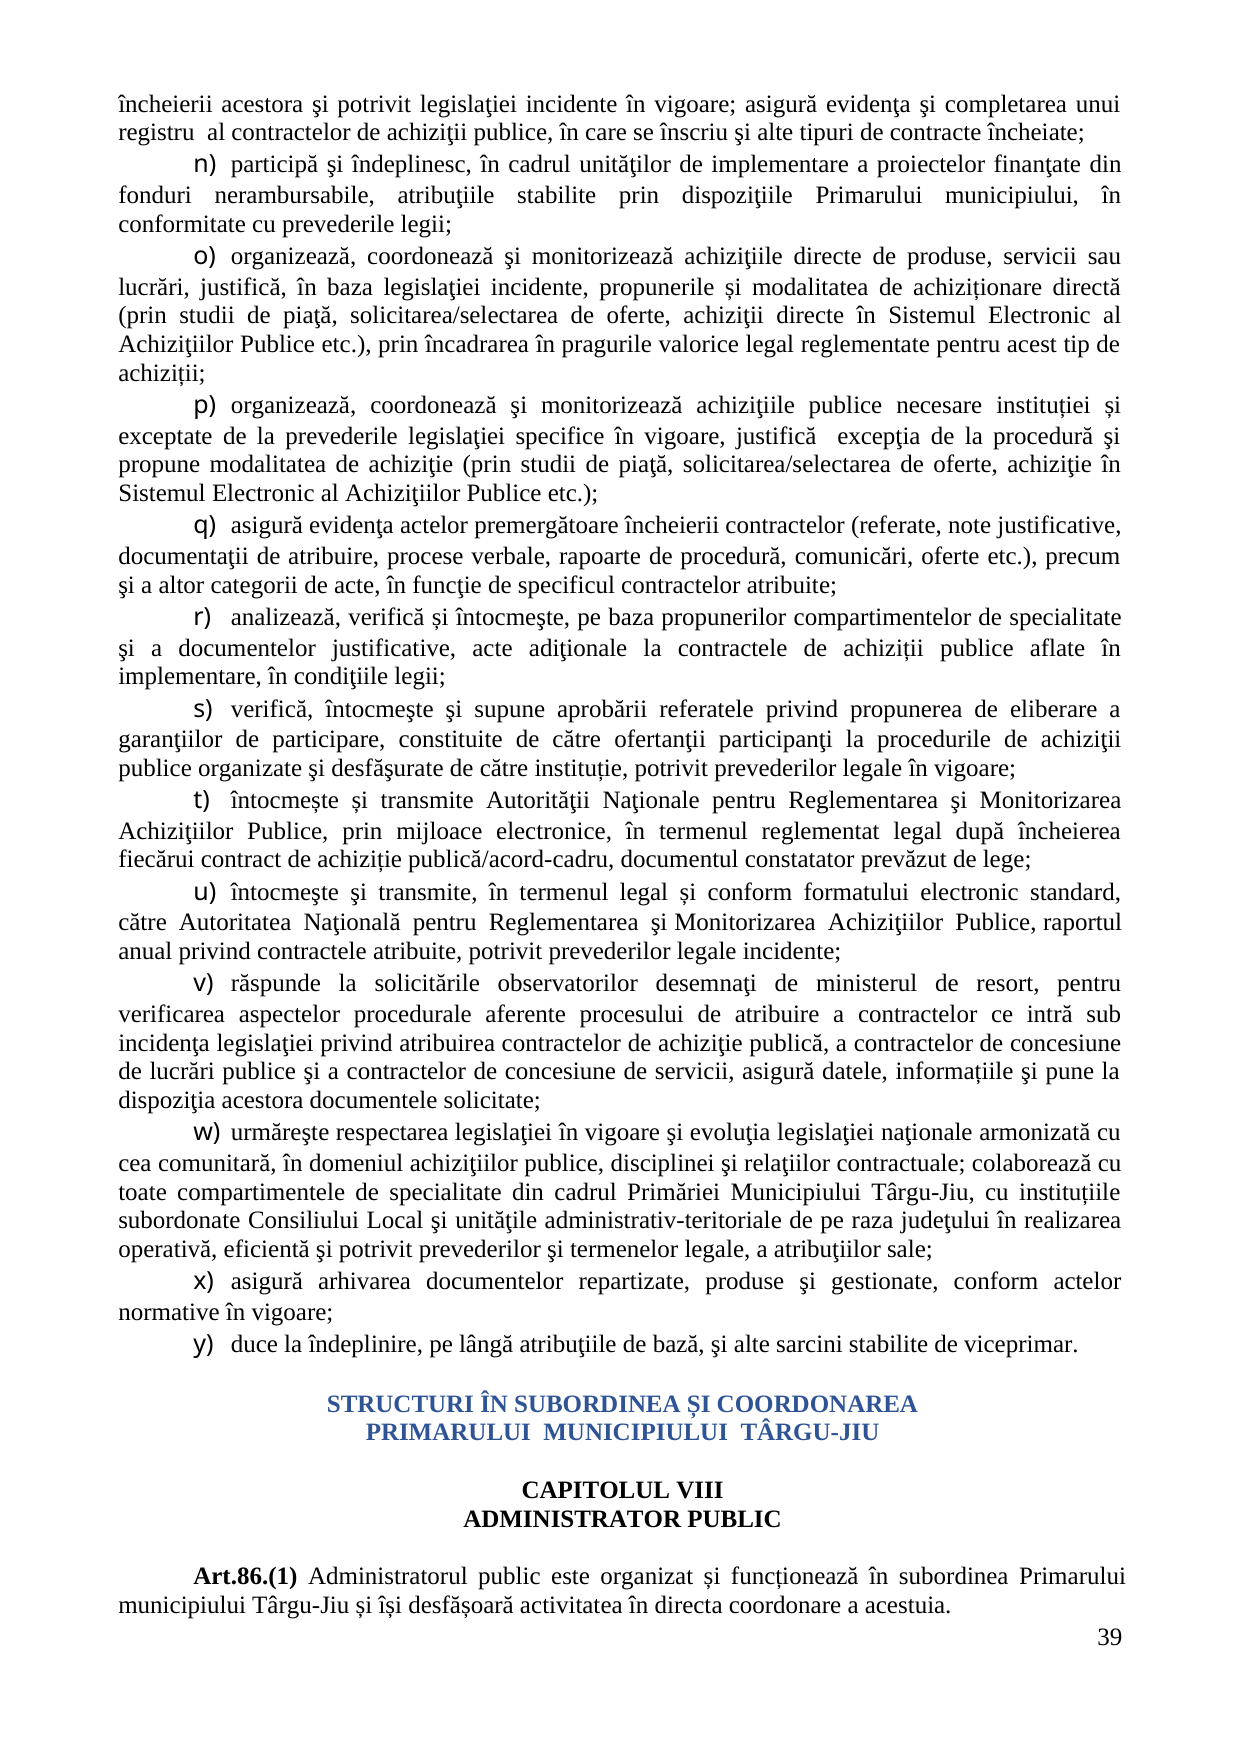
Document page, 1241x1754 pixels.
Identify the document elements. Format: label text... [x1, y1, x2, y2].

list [118, 89, 1122, 146]
text CAPITOLUL VIII [118, 1475, 1127, 1504]
list asigură arhivarea documentelor repartizate, produse şi gestionate, conform actelor normative în vigoare; [118, 1263, 1122, 1326]
list asigură evidenţa actelor premergătoare încheierii contractelor (referate, note justificative, documentaţii de atribuire, procese verbale, rapoarte de procedură, comunicări, oferte etc.), precum şi a altor categorii de acte, în funcţie de specificul contractelor atribuite; [118, 507, 1122, 599]
list duce la îndeplinire, pe lângă atribuţiile de bază, şi alte sarcini stabilite de viceprimar. [118, 1326, 1122, 1360]
text STRUCTURI ÎN SUBORDINEA ȘI COORDONAREA [118, 1389, 1127, 1417]
list verifică, întocmeşte şi supune aprobării referatele privind propunerea de eliberare a garanţiilor de participare, constituite de către ofertanţii participanţi la procedurile de achiziţii publice organizate şi desfăşurate de către instituție, potrivit prevederilor legale în vigoare; [118, 690, 1122, 782]
list organizează, coordonează şi monitorizează achiziţiile directe de produse, servicii sau lucrări, justifică, în baza legislaţiei incidente, propunerile și modalitatea de achiziționare directă (prin studii de piaţă, solicitarea/selectarea de oferte, achiziţii directe în Sistemul Electronic al Achiziţiilor Publice etc.), prin încadrarea în pragurile valorice legal reglementate pentru acest tip de achiziții; [118, 238, 1122, 387]
list întocmește și transmite Autorităţii Naţionale pentru Reglementarea şi Monitorizarea Achiziţiilor Publice, prin mijloace electronice, în termenul reglementat legal după încheierea fiecărui contract de achiziție publică/acord-cadru, documentul constatator prevăzut de lege; [118, 782, 1122, 873]
text ADMINISTRATOR PUBLIC [118, 1504, 1127, 1532]
text Art.86.(1) Administratorul public este organizat și funcționează în subordinea Primarului municipiului Târgu-Jiu și își desfășoară activitatea în directa coordonare a acestuia. [118, 1561, 1127, 1619]
list analizează, verifică și întocmeşte, pe baza propunerilor compartimentelor de specialitate şi a documentelor justificative, acte adiţionale la contractele de achiziții publice aflate în implementare, în condiţiile legii; [118, 599, 1122, 690]
list urmăreşte respectarea legislaţiei în vigoare şi evoluţia legislaţiei naţionale armonizată cu cea comunitară, în domeniul achiziţiilor publice, disciplinei şi relaţiilor contractuale; colaborează cu toate compartimentele de specialitate din cadrul Primăriei Municipiului Târgu-Jiu, cu instituțiile subordonate Consiliului Local şi unităţile administrativ-teritoriale de pe raza judeţului în realizarea operativă, eficientă şi potrivit prevederilor şi termenelor legale, a atribuţiilor sale; [118, 1114, 1122, 1263]
list participă şi îndeplinesc, în cadrul unităţilor de implementare a proiectelor finanţate din fonduri nerambursabile, atribuţiile stabilite prin dispoziţiile Primarului municipiului, în conformitate cu prevederile legii; [118, 146, 1122, 238]
list organizează, coordonează şi monitorizează achiziţiile publice necesare instituției și exceptate de la prevederile legislaţiei specifice în vigoare, justifică excepţia de la procedură şi propune modalitatea de achiziţie (prin studii de piaţă, solicitarea/selectarea de oferte, achiziţie în Sistemul Electronic al Achiziţiilor Publice etc.); [118, 387, 1122, 507]
list răspunde la solicitările observatorilor desemnaţi de ministerul de resort, pentru verificarea aspectelor procedurale aferente procesului de atribuire a contractelor ce intră sub incidenţa legislaţiei privind atribuirea contractelor de achiziţie publică, a contractelor de concesiune de lucrări publice şi a contractelor de concesiune de servicii, asigură datele, informațiile şi pune la dispoziţia acestora documentele solicitate; [118, 965, 1122, 1114]
list întocmeşte şi transmite, în termenul legal și conform formatului electronic standard, către Autoritatea Naţională pentru Reglementarea şi Monitorizarea Achiziţiilor Publice, raportul anual privind contractele atribuite, potrivit prevederilor legale incidente; [118, 873, 1122, 965]
text PRIMARULUI MUNICIPIULUI TÂRGU-JIU [118, 1417, 1127, 1446]
